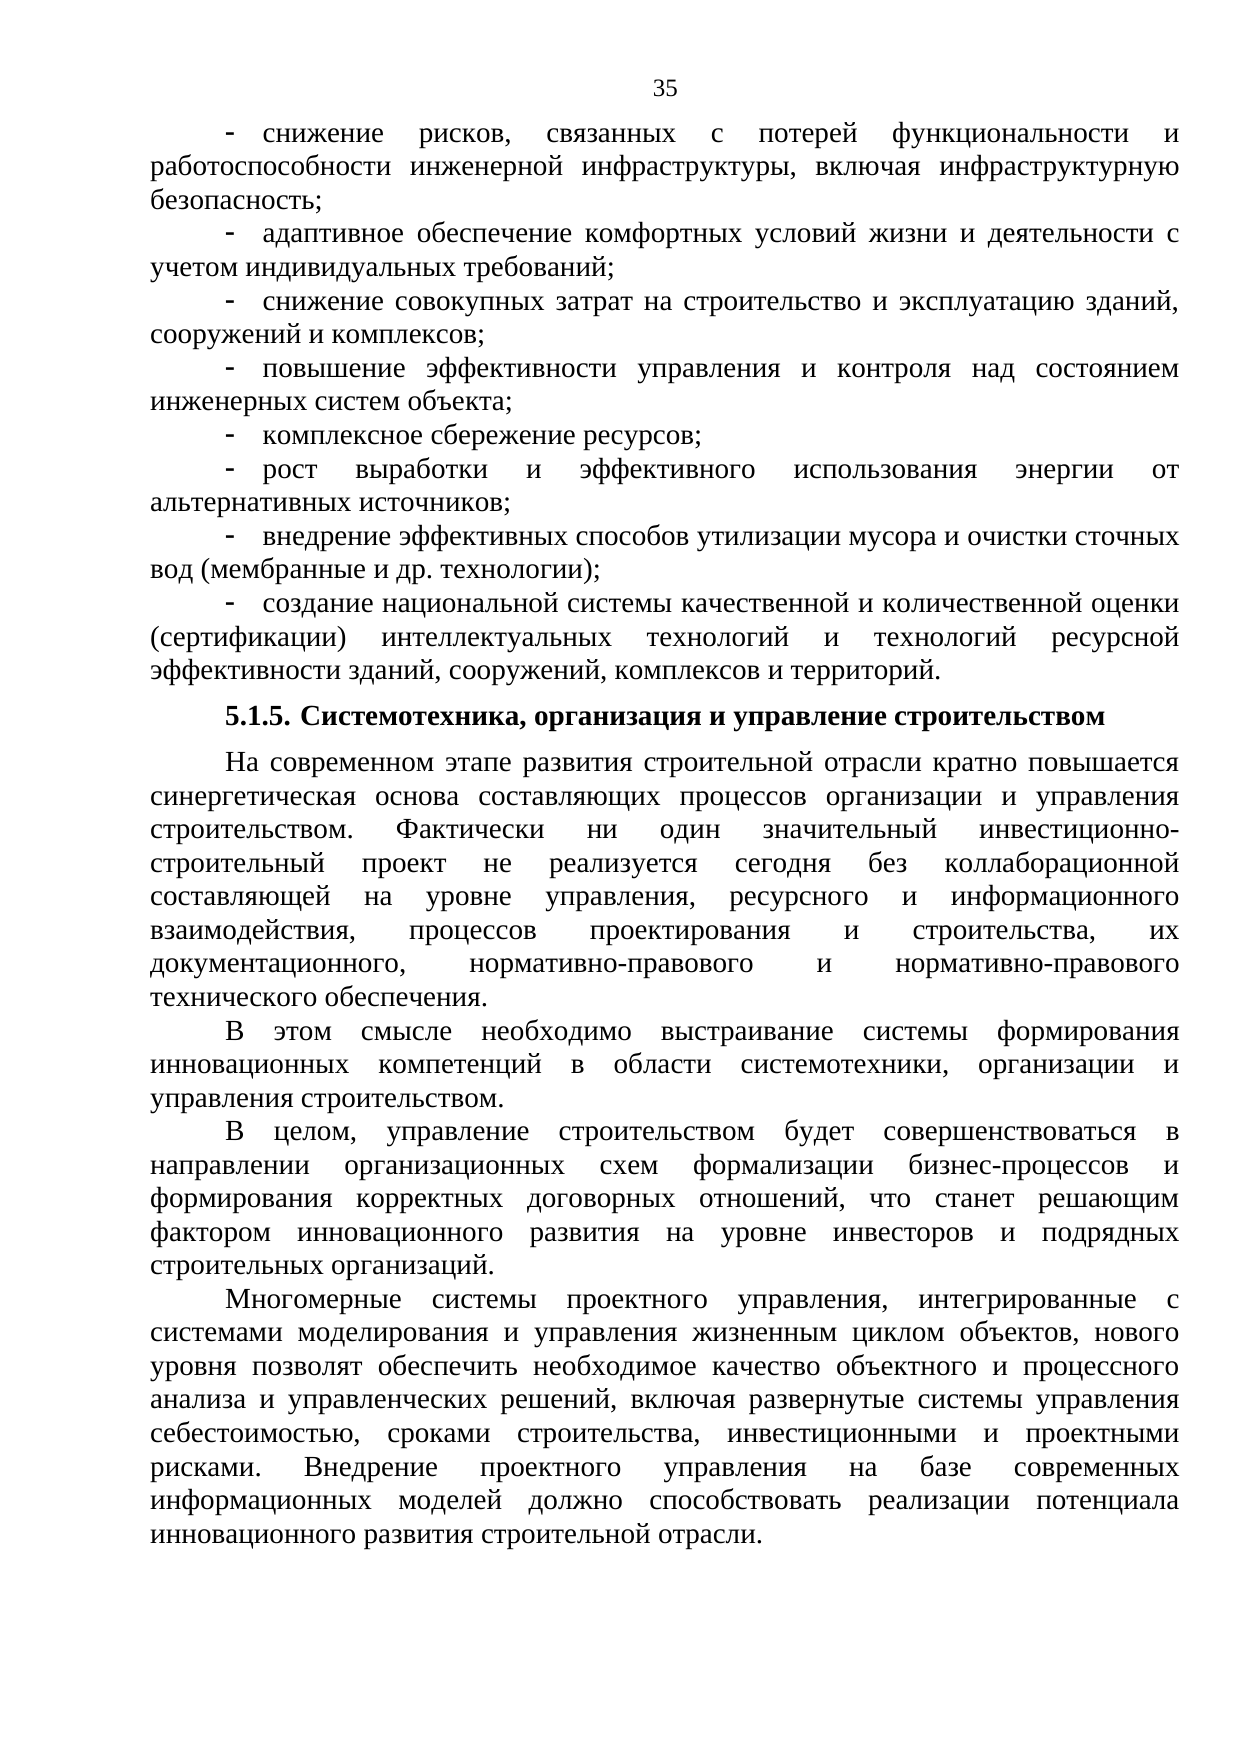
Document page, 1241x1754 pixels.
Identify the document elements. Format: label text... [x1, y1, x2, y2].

text На современном этапе развития строительной отрасли кратно повышается синергетическая основа составляющих процессов организации и управления строительством. Фактически ни один значительный инвестиционно-строительный проект не реализуется сегодня без коллаборационной составляющей на уровне управления, ресурсного и информационного взаимодействия, процессов проектирования и строительства, их документационного, нормативно-правового и нормативно-правового технического обеспечения. [150, 744, 1180, 1013]
list снижение рисков, связанных с потерей функциональности и работоспособности инженерной инфраструктуры, включая инфраструктурную безопасность; [150, 115, 1180, 216]
list комплексное сбережение ресурсов; [150, 417, 1180, 451]
text Многомерные системы проектного управления, интегрированные с системами моделирования и управления жизненным циклом объектов, нового уровня позволят обеспечить необходимое качество объектного и процессного анализа и управленческих решений, включая развернутые системы управления себестоимостью, сроками строительства, инвестиционными и проектными рисками. Внедрение проектного управления на базе современных информационных моделей должно способствовать реализации потенциала инновационного развития строительной отрасли. [150, 1281, 1180, 1549]
list Системотехника, организация и управление строительством [225, 698, 1180, 732]
list адаптивное обеспечение комфортных условий жизни и деятельности с учетом индивидуальных требований; [150, 216, 1180, 283]
list создание национальной системы качественной и количественной оценки (сертификации) интеллектуальных технологий и технологий ресурсной эффективности зданий, сооружений, комплексов и территорий. [150, 585, 1180, 686]
list внедрение эффективных способов утилизации мусора и очистки сточных вод (мембранные и др. технологии); [150, 518, 1180, 585]
text В целом, управление строительством будет совершенствоваться в направлении организационных схем формализации бизнес-процессов и формирования корректных договорных отношений, что станет решающим фактором инновационного развития на уровне инвесторов и подрядных строительных организаций. [150, 1113, 1180, 1281]
list снижение совокупных затрат на строительство и эксплуатацию зданий, сооружений и комплексов; [150, 283, 1180, 350]
list рост выработки и эффективного использования энергии от альтернативных источников; [150, 451, 1180, 518]
text В этом смысле необходимо выстраивание системы формирования инновационных компетенций в области системотехники, организации и управления строительством. [150, 1013, 1180, 1113]
list повышение эффективности управления и контроля над состоянием инженерных систем объекта; [150, 350, 1180, 417]
